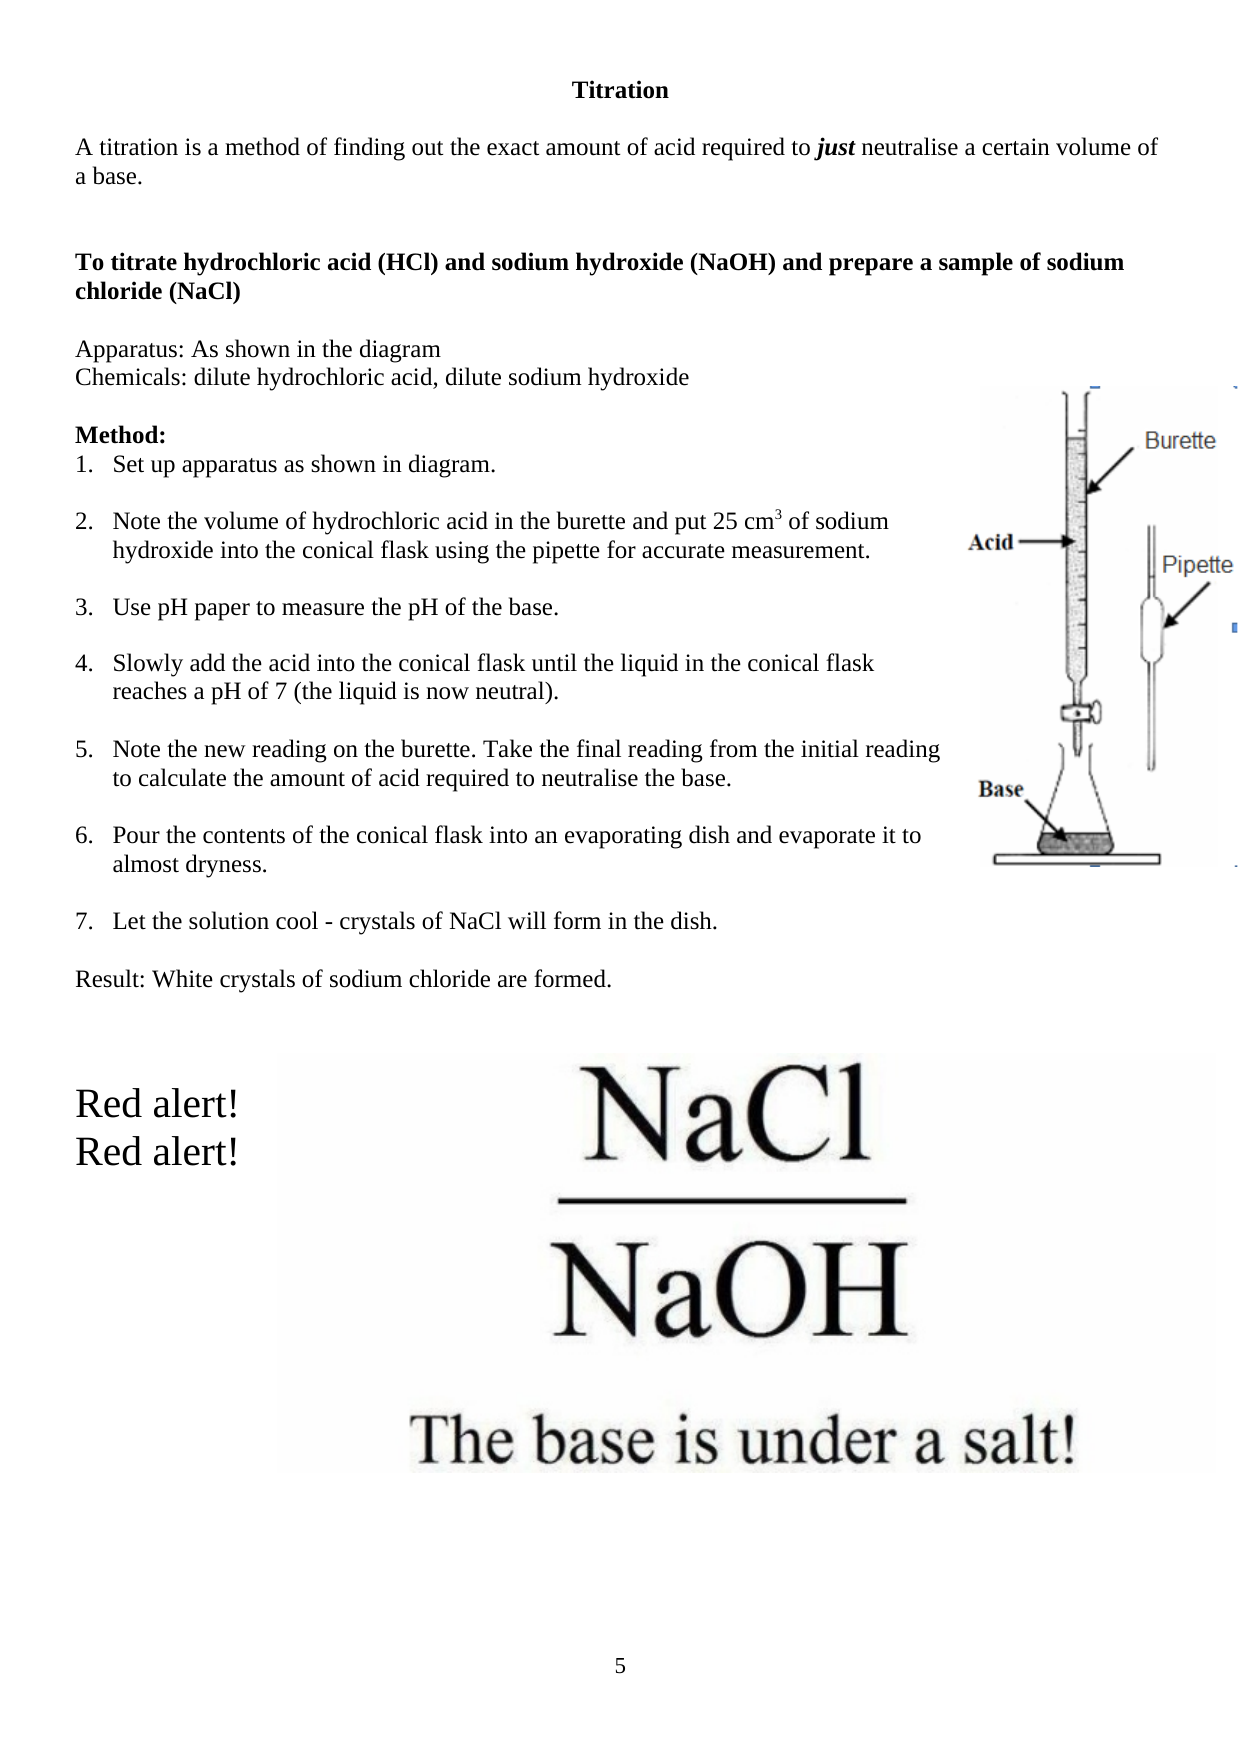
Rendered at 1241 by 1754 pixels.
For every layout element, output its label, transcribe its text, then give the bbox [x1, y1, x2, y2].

list Use pH paper to measure the pH of the base. [75, 592, 964, 648]
text Method: [75, 420, 964, 449]
picture [964, 386, 1238, 867]
text To titrate hydrochloric acid (HCl) and sodium hydroxide (NaOH) and prepare a sample of sodium chloride (NaCl) [75, 247, 1165, 305]
list Note the new reading on the burette. Take the final reading from the initial reading to calculate the amount of acid required to neutralise the base. [75, 734, 964, 791]
text Titration [75, 75, 1165, 104]
list Note the volume of hydrochloric acid in the burette and put 25 cm3 of sodium hydroxide into the conical flask using the pipette for accurate measurement. [75, 506, 964, 564]
text Chemicals: dilute hydrochloric acid, dilute sodium hydroxide [75, 362, 1165, 391]
text Apparatus: As shown in the diagram [75, 334, 1165, 362]
text A titration is a method of finding out the exact amount of acid required to just neutralise a certain volume of a base. [75, 132, 1165, 190]
picture [276, 1053, 1216, 1473]
list Set up apparatus as shown in diagram. [75, 449, 964, 477]
list Slowly add the acid into the conical flask until the liquid in the conical flask reaches a pH of 7 (the liquid is now neutral). [75, 648, 964, 705]
text Red alert! Red alert! [75, 1079, 276, 1175]
list Pour the contents of the conical flask into an evaporating dish and evaporate it to almost dryness. [75, 820, 1165, 878]
text Result: White crystals of sodium chloride are formed. [75, 964, 1165, 993]
list Let the solution cool - crystals of NaCl will form in the dish. [75, 906, 1165, 935]
